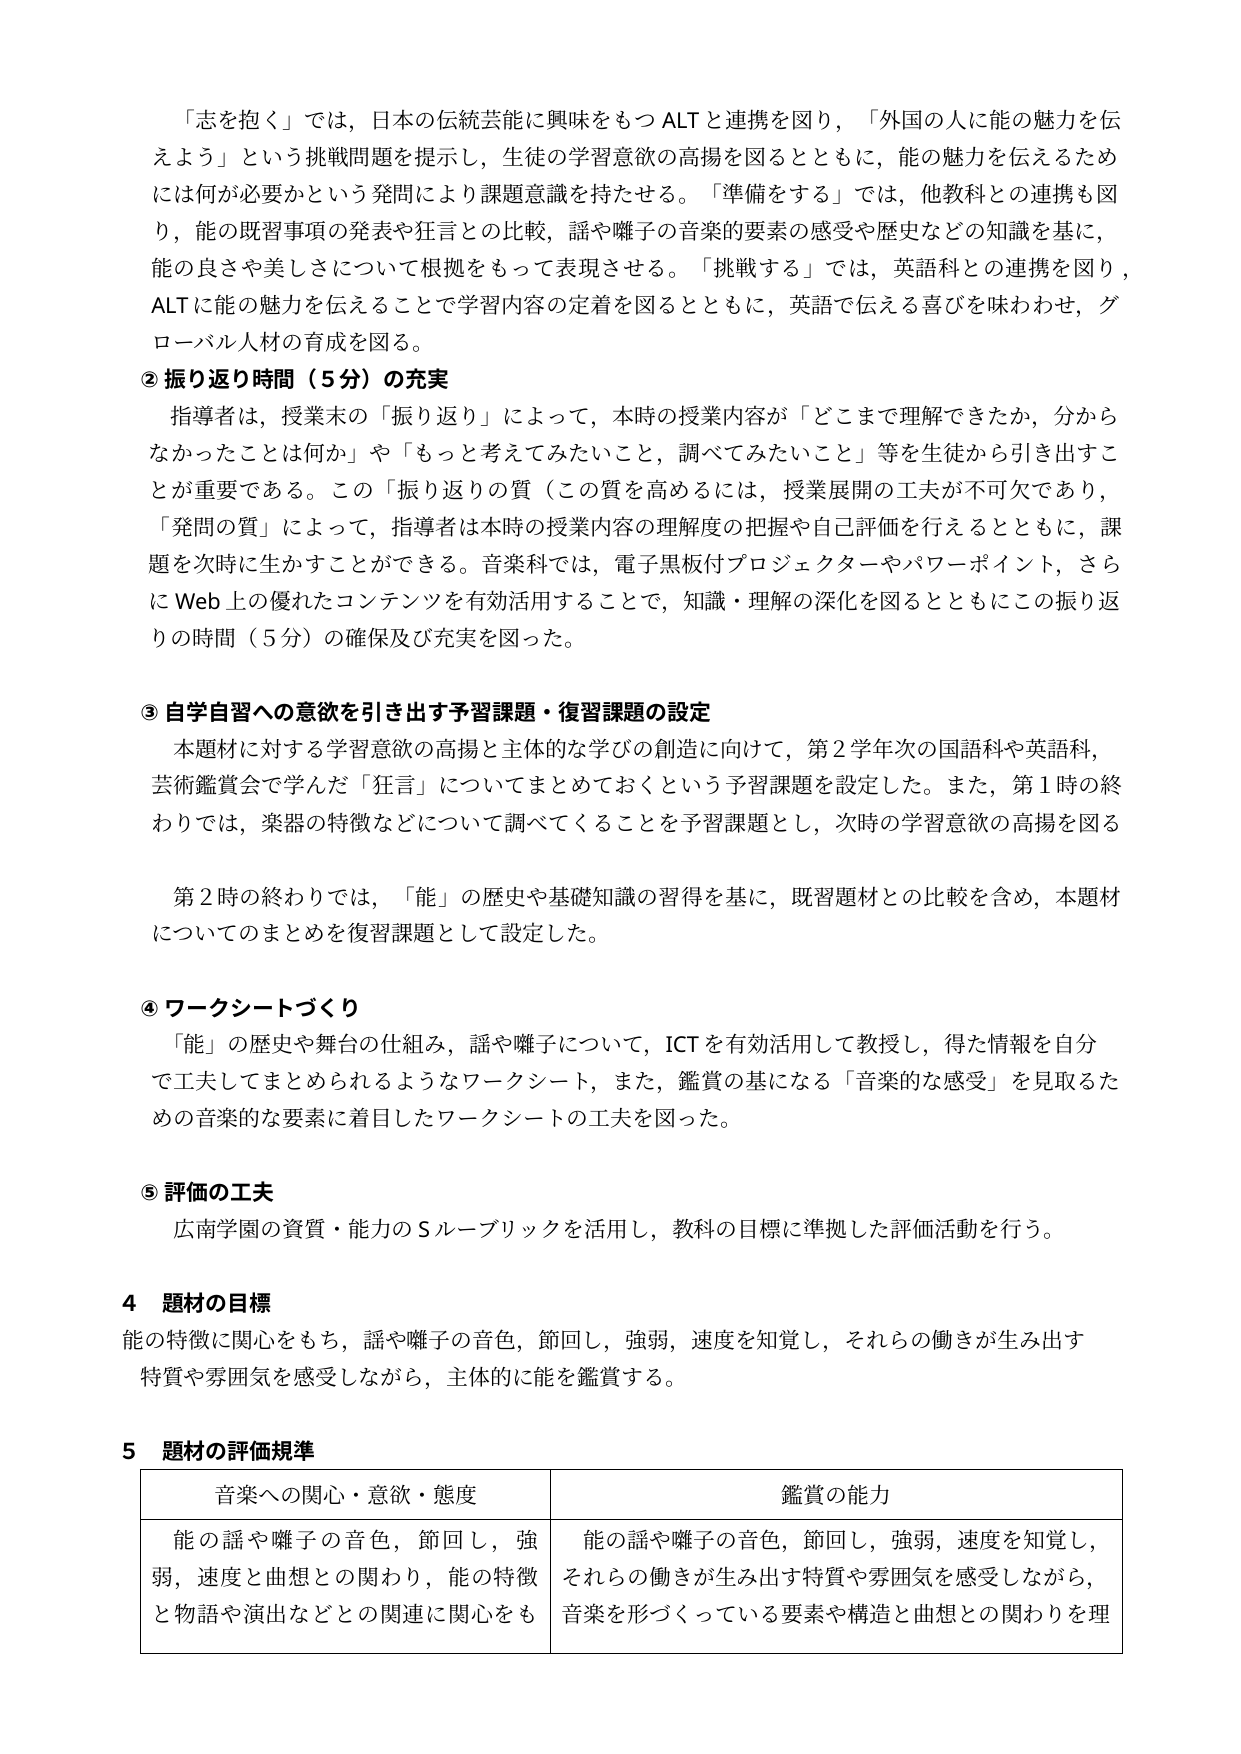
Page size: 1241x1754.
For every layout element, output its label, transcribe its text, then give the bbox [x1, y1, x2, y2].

text ４ 題材の目標 [118, 1284, 1122, 1321]
text 指導者は，授業末の「振り返り」によって，本時の授業内容が「どこまで理解できたか，分からなかったことは何か」や「もっと考えてみたいこと，調べてみたいこと」等を生徒から引き出すことが重要である。この「振り返りの質（この質を高めるには，授業展開の工夫が不可欠であり，「発問の質」によって，指導者は本時の授業内容の理解度の把握や自己評価を行えるとともに，課題を次時に生かすことができる。音楽科では，電子黒板付プロジェクターやパワーポイント，さらにWeb上の優れたコンテンツを有効活用することで，知識・理解の深化を図るとともにこの振り返りの時間（５分）の確保及び充実を図った。 [149, 396, 1122, 655]
text ⑤ 評価の工夫 [118, 1173, 1122, 1210]
text 特質や雰囲気を感受しながら，主体的に能を鑑賞する。 [118, 1358, 1122, 1395]
text で工夫してまとめられるようなワークシート，また，鑑賞の基になる「音楽的な感受」を見取るための音楽的な要素に着目したワークシートの工夫を図った。 [151, 1062, 1122, 1136]
text 芸術鑑賞会で学んだ「狂言」についてまとめておくという予習課題を設定した。また，第１時の終わりでは，楽器の特徴などについて調べてくることを予習課題とし，次時の学習意欲の高揚を図る。 [151, 766, 1122, 877]
text 広南学園の資質・能力のSルーブリックを活用し，教科の目標に準拠した評価活動を行う。 [118, 1210, 1122, 1247]
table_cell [551, 1520, 1122, 1652]
text ５ 題材の評価規準 [118, 1432, 1122, 1469]
table_header 音楽への関心・意欲・態度 [141, 1470, 550, 1519]
text ② 振り返り時間（５分）の充実 [118, 359, 1122, 396]
text 本題材に対する学習意欲の高揚と主体的な学びの創造に向けて，第２学年次の国語科や英語科， [173, 729, 1122, 766]
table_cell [141, 1520, 550, 1652]
text 第２時の終わりでは，「能」の歴史や基礎知識の習得を基に，既習題材との比較を含め，本題材についてのまとめを復習課題として設定した。 [151, 877, 1122, 951]
text 「志を抱く」では，日本の伝統芸能に興味をもつALTと連携を図り，「外国の人に能の魅力を伝えよう」という挑戦問題を提示し，生徒の学習意欲の高揚を図るとともに，能の魅力を伝えるためには何が必要かという発問により課題意識を持たせる。「準備をする」では，他教科との連携も図り，能の既習事項の発表や狂言との比較，謡や囃子の音楽的要素の感受や歴史などの知識を基に，能の良さや美しさについて根拠をもって表現させる。「挑戦する」では，英語科との連携を図り，ALTに能の魅力を伝えることで学習内容の定着を図るとともに，英語で伝える喜びを味わわせ，グローバル人材の育成を図る。 [151, 100, 1122, 359]
text 「能」の歴史や舞台の仕組み，謡や囃子について，ICTを有効活用して教授し，得た情報を自分 [118, 1025, 1122, 1062]
text 能の特徴に関心をもち，謡や囃子の音色，節回し，強弱，速度を知覚し，それらの働きが生み出す [82, 1321, 1122, 1358]
text ④ ワークシートづくり [118, 988, 1122, 1025]
text ③ 自学自習への意欲を引き出す予習課題・復習課題の設定 [118, 692, 1122, 729]
table_header 鑑賞の能力 [551, 1470, 1122, 1519]
